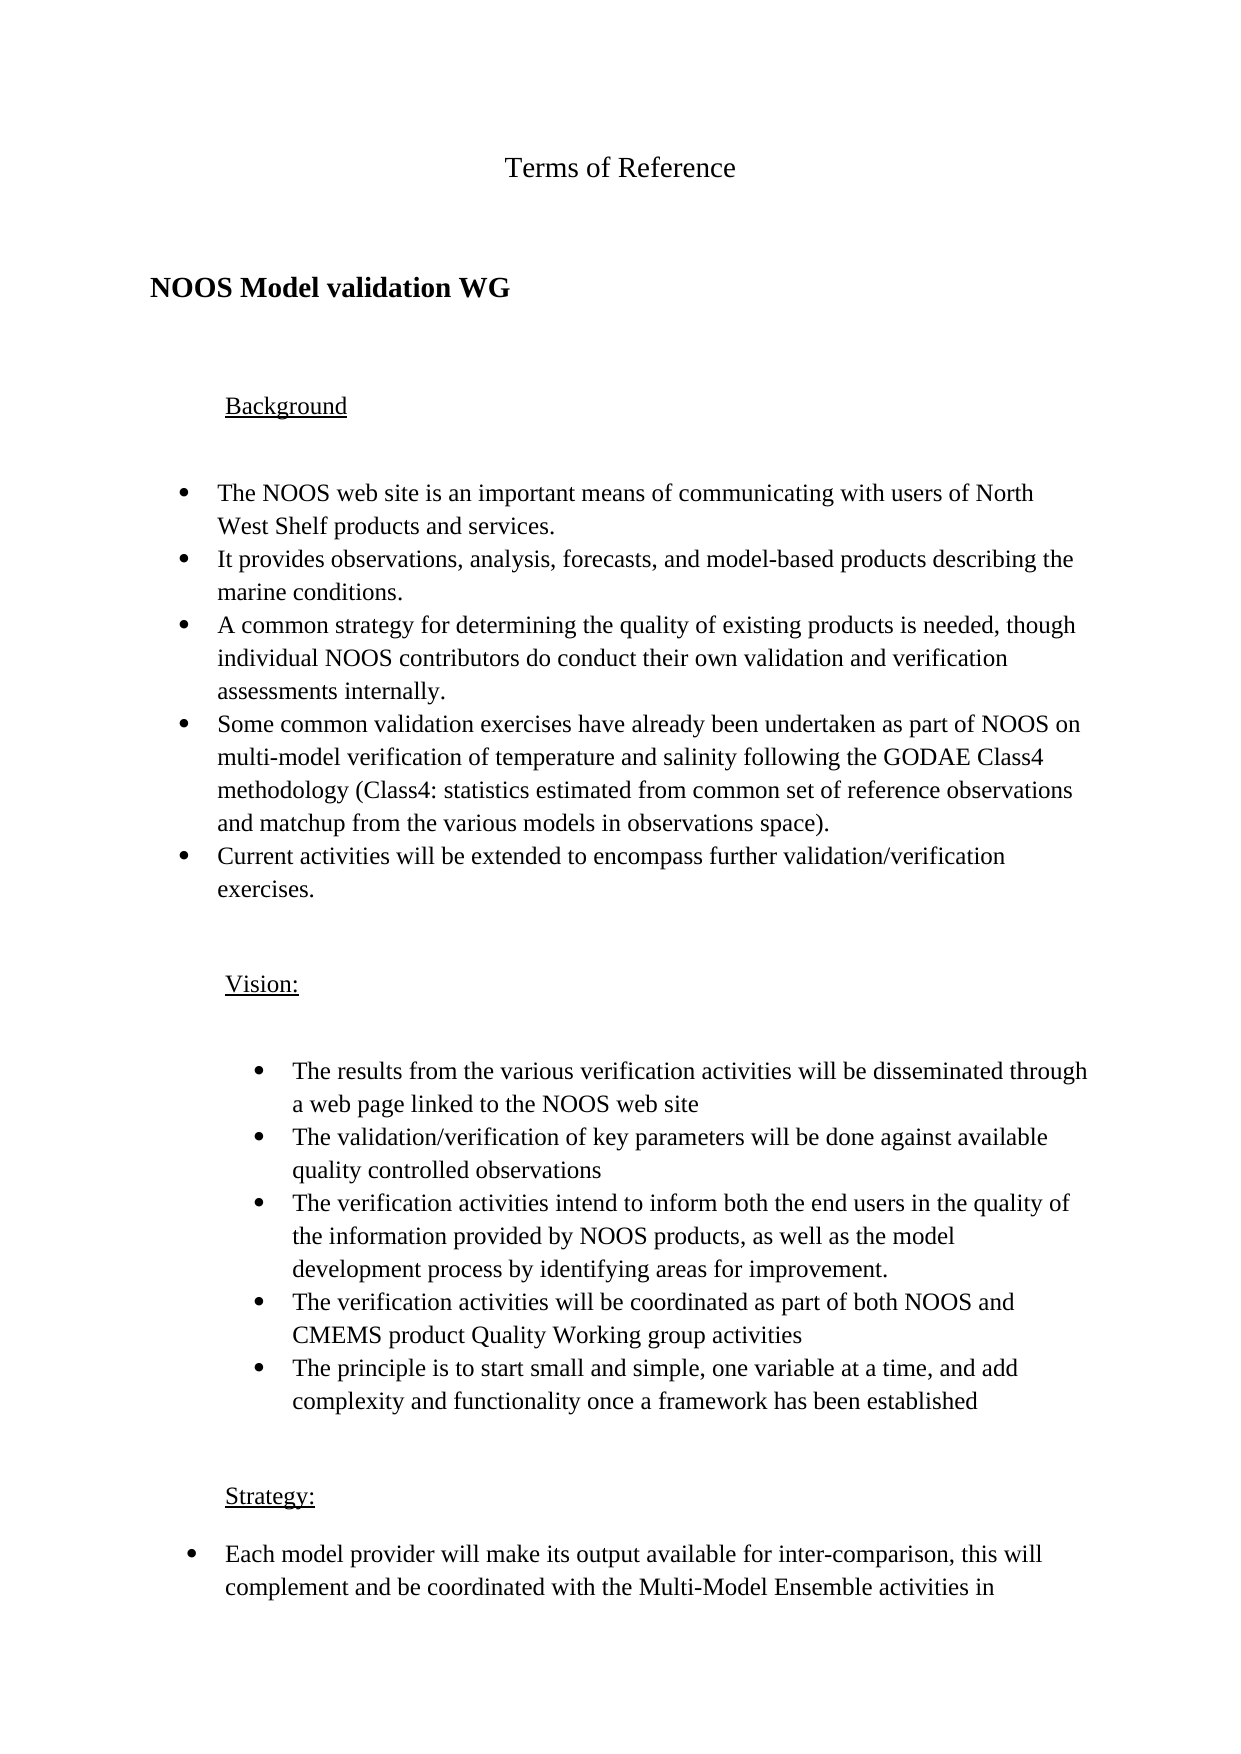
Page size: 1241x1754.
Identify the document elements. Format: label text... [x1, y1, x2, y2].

list It provides observations, analysis, forecasts, and model-based products describing the marine conditions. [179, 544, 1090, 606]
list The principle is to start small and simple, one variable at a time, and add complexity and functionality once a framework has been established [254, 1353, 1090, 1415]
list The validation/verification of key parameters will be done against available quality controlled observations [254, 1122, 1090, 1184]
text NOOS Model validation WG [150, 271, 1090, 304]
list The verification activities will be coordinated as part of both NOOS and CMEMS product Quality Working group activities [254, 1287, 1090, 1349]
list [187, 1539, 1090, 1601]
list The verification activities intend to inform both the end users in the quality of the information provided by NOOS products, as well as the model development process by identifying areas for improvement. [254, 1188, 1090, 1283]
text Terms of Reference [150, 150, 1090, 183]
text Background [225, 391, 1090, 420]
list The NOOS web site is an important means of communicating with users of North West Shelf products and services. [179, 478, 1090, 540]
list Some common validation exercises have already been undertaken as part of NOOS on multi-model verification of temperature and salinity following the GODAE Class4 methodology (Class4: statistics estimated from common set of reference observations and matchup from the various models in observations space). [179, 709, 1090, 837]
list The results from the various verification activities will be disseminated through a web page linked to the NOOS web site [254, 1056, 1090, 1118]
text Strategy: [225, 1481, 1090, 1510]
text Vision: [225, 969, 1090, 998]
list Current activities will be extended to encompass further validation/verification exercises. [179, 841, 1090, 903]
list A common strategy for determining the quality of existing products is needed, though individual NOOS contributors do conduct their own validation and verification assessments internally. [179, 610, 1090, 705]
